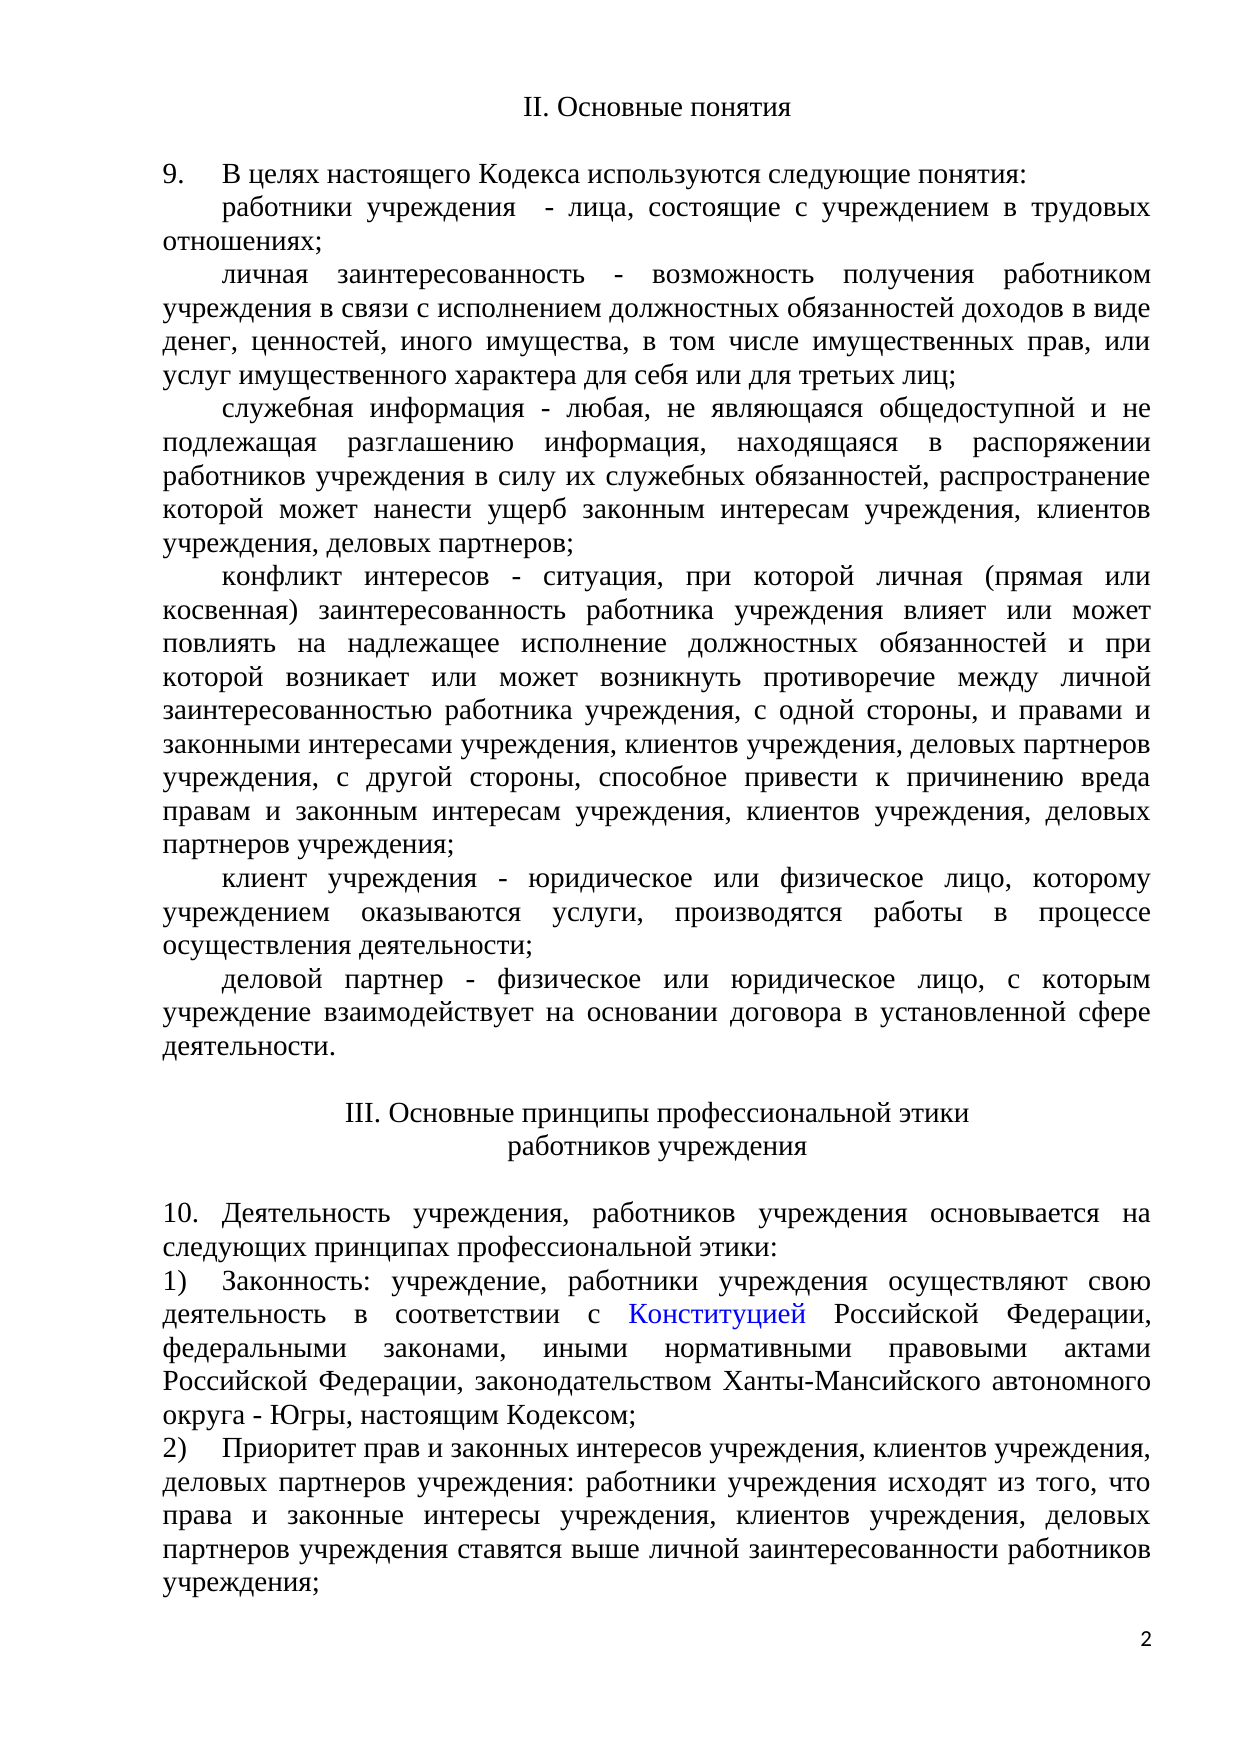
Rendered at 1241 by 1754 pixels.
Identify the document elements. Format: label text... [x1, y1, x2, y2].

text деловой партнер - физическое или юридическое лицо, с которым учреждение взаимодействует на основании договора в установленной сфере деятельности. [162, 961, 1152, 1061]
text клиент учреждения - юридическое или физическое лицо, которому учреждением оказываются услуги, производятся работы в процессе осуществления деятельности; [162, 860, 1152, 961]
text личная заинтересованность - возможность получения работником учреждения в связи с исполнением должностных обязанностей доходов в виде денег, ценностей, иного имущества, в том числе имущественных прав, или услуг имущественного характера для себя или для третьих лиц; [162, 256, 1152, 391]
text работники учреждения - лица, состоящие с учреждением в трудовых отношениях; [162, 189, 1152, 256]
list В целях настоящего Кодекса используются следующие понятия: [162, 156, 1152, 189]
list Приоритет прав и законных интересов учреждения, клиентов учреждения, деловых партнеров учреждения: работники учреждения исходят из того, что права и законные интересы учреждения, клиентов учреждения, деловых партнеров учреждения ставятся выше личной заинтересованности работников учреждения; [162, 1430, 1152, 1598]
text служебная информация - любая, не являющаяся общедоступной и не подлежащая разглашению информация, находящаяся в распоряжении работников учреждения в силу их служебных обязанностей, распространение которой может нанести ущерб законным интересам учреждения, клиентов учреждения, деловых партнеров; [162, 391, 1152, 558]
text III. Основные принципы профессиональной этики [162, 1095, 1152, 1128]
text работников учреждения [162, 1128, 1152, 1162]
text конфликт интересов - ситуация, при которой личная (прямая или косвенная) заинтересованность работника учреждения влияет или может повлиять на надлежащее исполнение должностных обязанностей и при которой возникает или может возникнуть противоречие между личной заинтересованностью работника учреждения, с одной стороны, и правами и законными интересами учреждения, клиентов учреждения, деловых партнеров учреждения, с другой стороны, способное привести к причинению вреда правам и законным интересам учреждения, клиентов учреждения, деловых партнеров учреждения; [162, 558, 1152, 860]
text II. Основные понятия [162, 89, 1152, 122]
list Законность: учреждение, работники учреждения осуществляют свою деятельность в соответствии с Конституцией Российской Федерации, федеральными законами, иными нормативными правовыми актами Российской Федерации, законодательством Ханты-Мансийского автономного округа - Югры, настоящим Кодексом; [162, 1263, 1152, 1430]
list Деятельность учреждения, работников учреждения основывается на следующих принципах профессиональной этики: [162, 1196, 1152, 1263]
